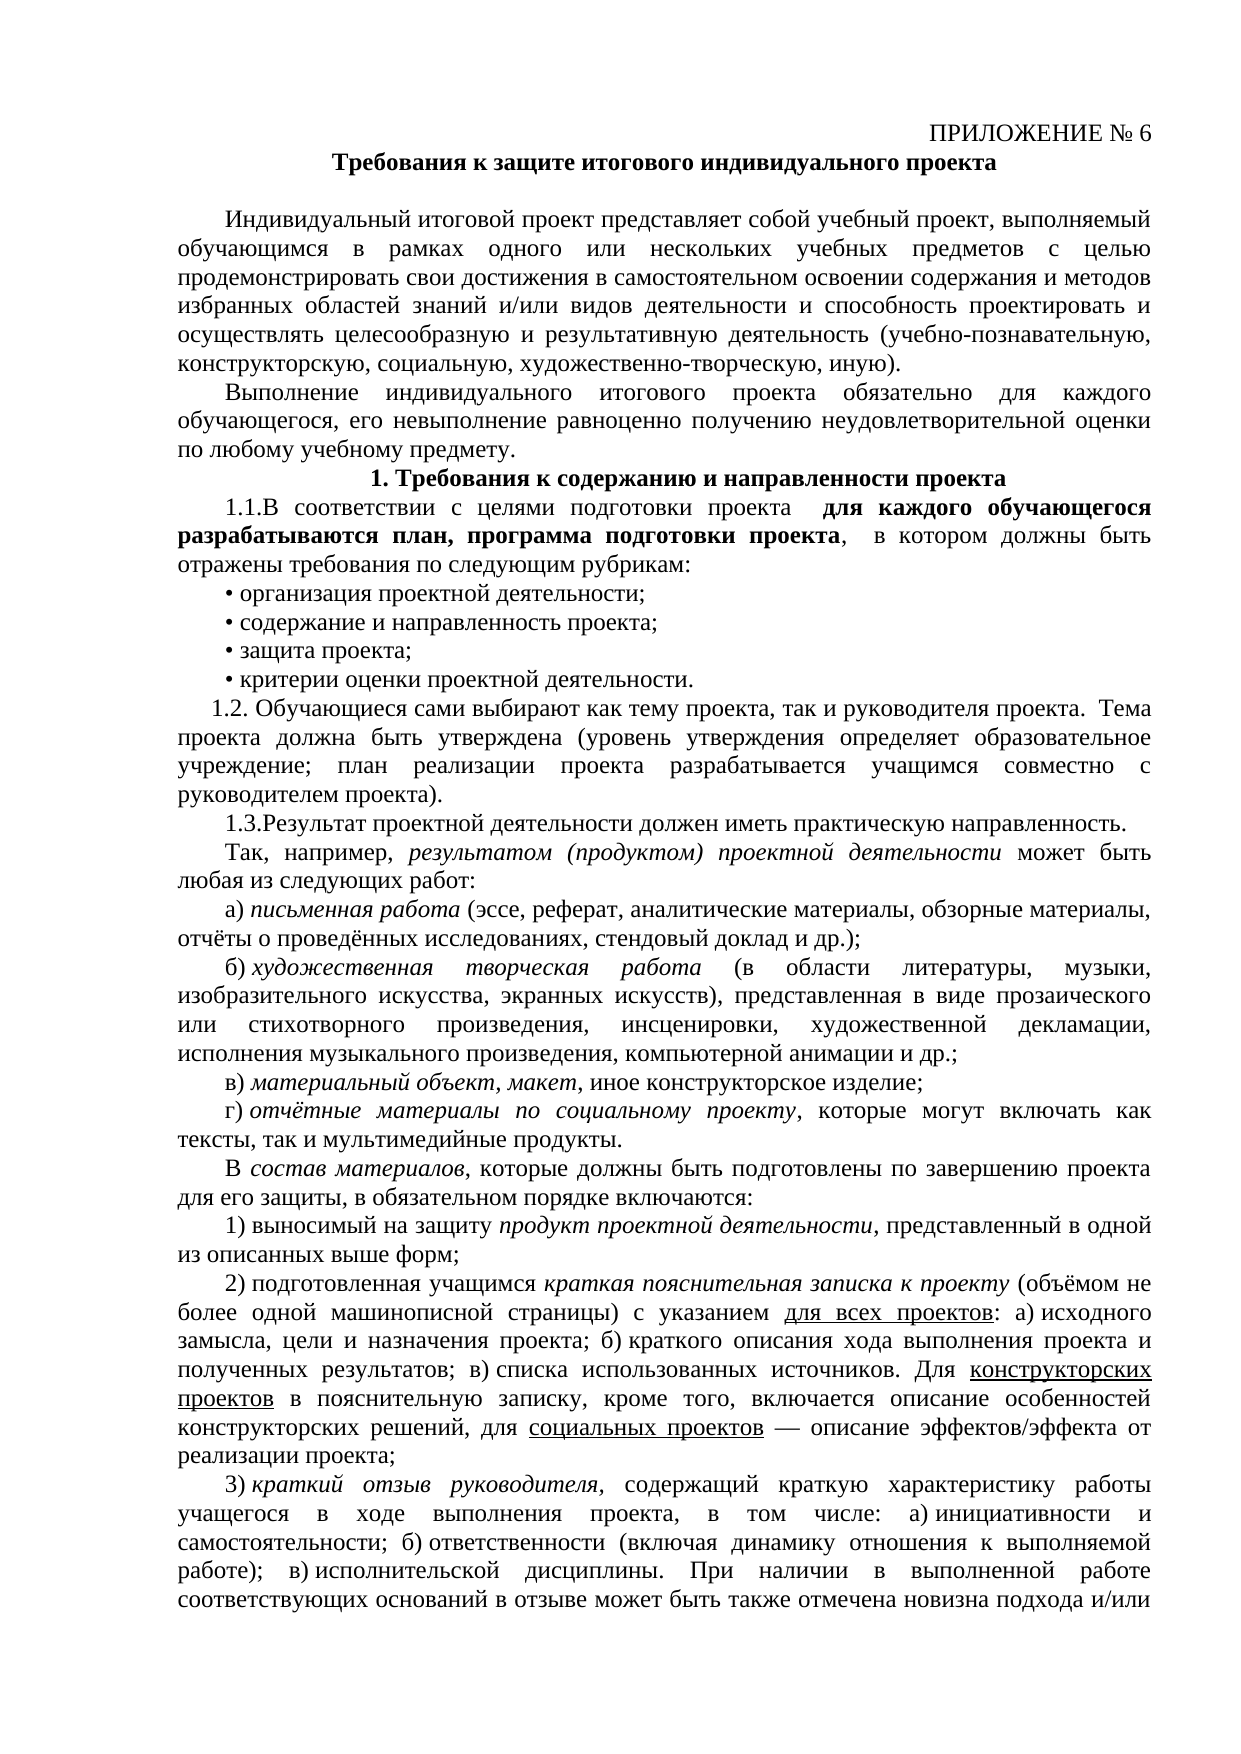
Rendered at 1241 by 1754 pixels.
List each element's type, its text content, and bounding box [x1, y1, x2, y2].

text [177, 1469, 1152, 1613]
text б) художественная творческая работа (в области литературы, музыки, изобразительного искусства, экранных искусств), представленная в виде прозаического или стихотворного произведения, инсценировки, художественной декламации, исполнения музыкального произведения, компьютерной анимации и др.; [177, 952, 1152, 1067]
text Выполнение индивидуального итогового проекта обязательно для каждого обучающегося, его невыполнение равноценно получению неудовлетворительной оценки по любому учебному предмету. [177, 377, 1152, 463]
text • содержание и направленность проекта; [177, 607, 1152, 636]
text Индивидуальный итоговой проект представляет собой учебный проект, выполняемый обучающимся в рамках одного или нескольких учебных предметов с целью продемонстрировать свои достижения в самостоятельном освоении содержания и методов избранных областей знаний и/или видов деятельности и способность проектировать и осуществлять целесообразную и результативную деятельность (учебно-познавательную, конструкторскую, социальную, художественно-творческую, иную). [177, 204, 1152, 377]
text 1) выносимый на защиту продукт проектной деятельности, представленный в одной из описанных выше форм; [177, 1211, 1152, 1268]
text Так, например, результатом (продуктом) проектной деятельности может быть любая из следующих работ: [177, 837, 1152, 894]
text • критерии оценки проектной деятельности. [177, 664, 1152, 693]
text • организация проектной деятельности; [177, 578, 1152, 607]
text В состав материалов, которые должны быть подготовлены по завершению проекта для его защиты, в обязательном порядке включаются: [177, 1153, 1152, 1211]
text в) материальный объект, макет, иное конструкторское изделие; [177, 1067, 1152, 1096]
text • защита проекта; [177, 636, 1152, 664]
text а) письменная работа (эссе, реферат, аналитические материалы, обзорные материалы, отчёты о проведённых исследованиях, стендовый доклад и др.); [177, 894, 1152, 952]
text ПРИЛОЖЕНИЕ № 6 [177, 118, 1152, 147]
text Требования к защите итогового индивидуального проекта [177, 147, 1152, 176]
text г) отчётные материалы по социальному проекту, которые могут включать как тексты, так и мультимедийные продукты. [177, 1096, 1152, 1153]
text 1. Требования к содержанию и направленности проекта [177, 463, 1152, 492]
text 1.2. Обучающиеся сами выбирают как тему проекта, так и руководителя проекта. Тема проекта должна быть утверждена (уровень утверждения определяет образовательное учреждение; план реализации проекта разрабатывается учащимся совместно с руководителем проекта). [177, 693, 1152, 808]
text 1.3.Результат проектной деятельности должен иметь практическую направленность. [177, 808, 1152, 837]
text 1.1.В соответствии с целями подготовки проекта для каждого обучающегося разрабатываются план, программа подготовки проекта, в котором должны быть отражены требования по следующим рубрикам: [177, 492, 1152, 578]
text 2) подготовленная учащимся краткая пояснительная записка к проекту (объёмом не более одной машинописной страницы) с указанием для всех проектов: а) исходного замысла, цели и назначения проекта; б) краткого описания хода выполнения проекта и полученных результатов; в) списка использованных источников. Для конструкторских проектов в пояснительную записку, кроме того, включается описание особенностей конструкторских решений, для социальных проектов — описание эффектов/эффекта от реализации проекта; [177, 1268, 1152, 1469]
